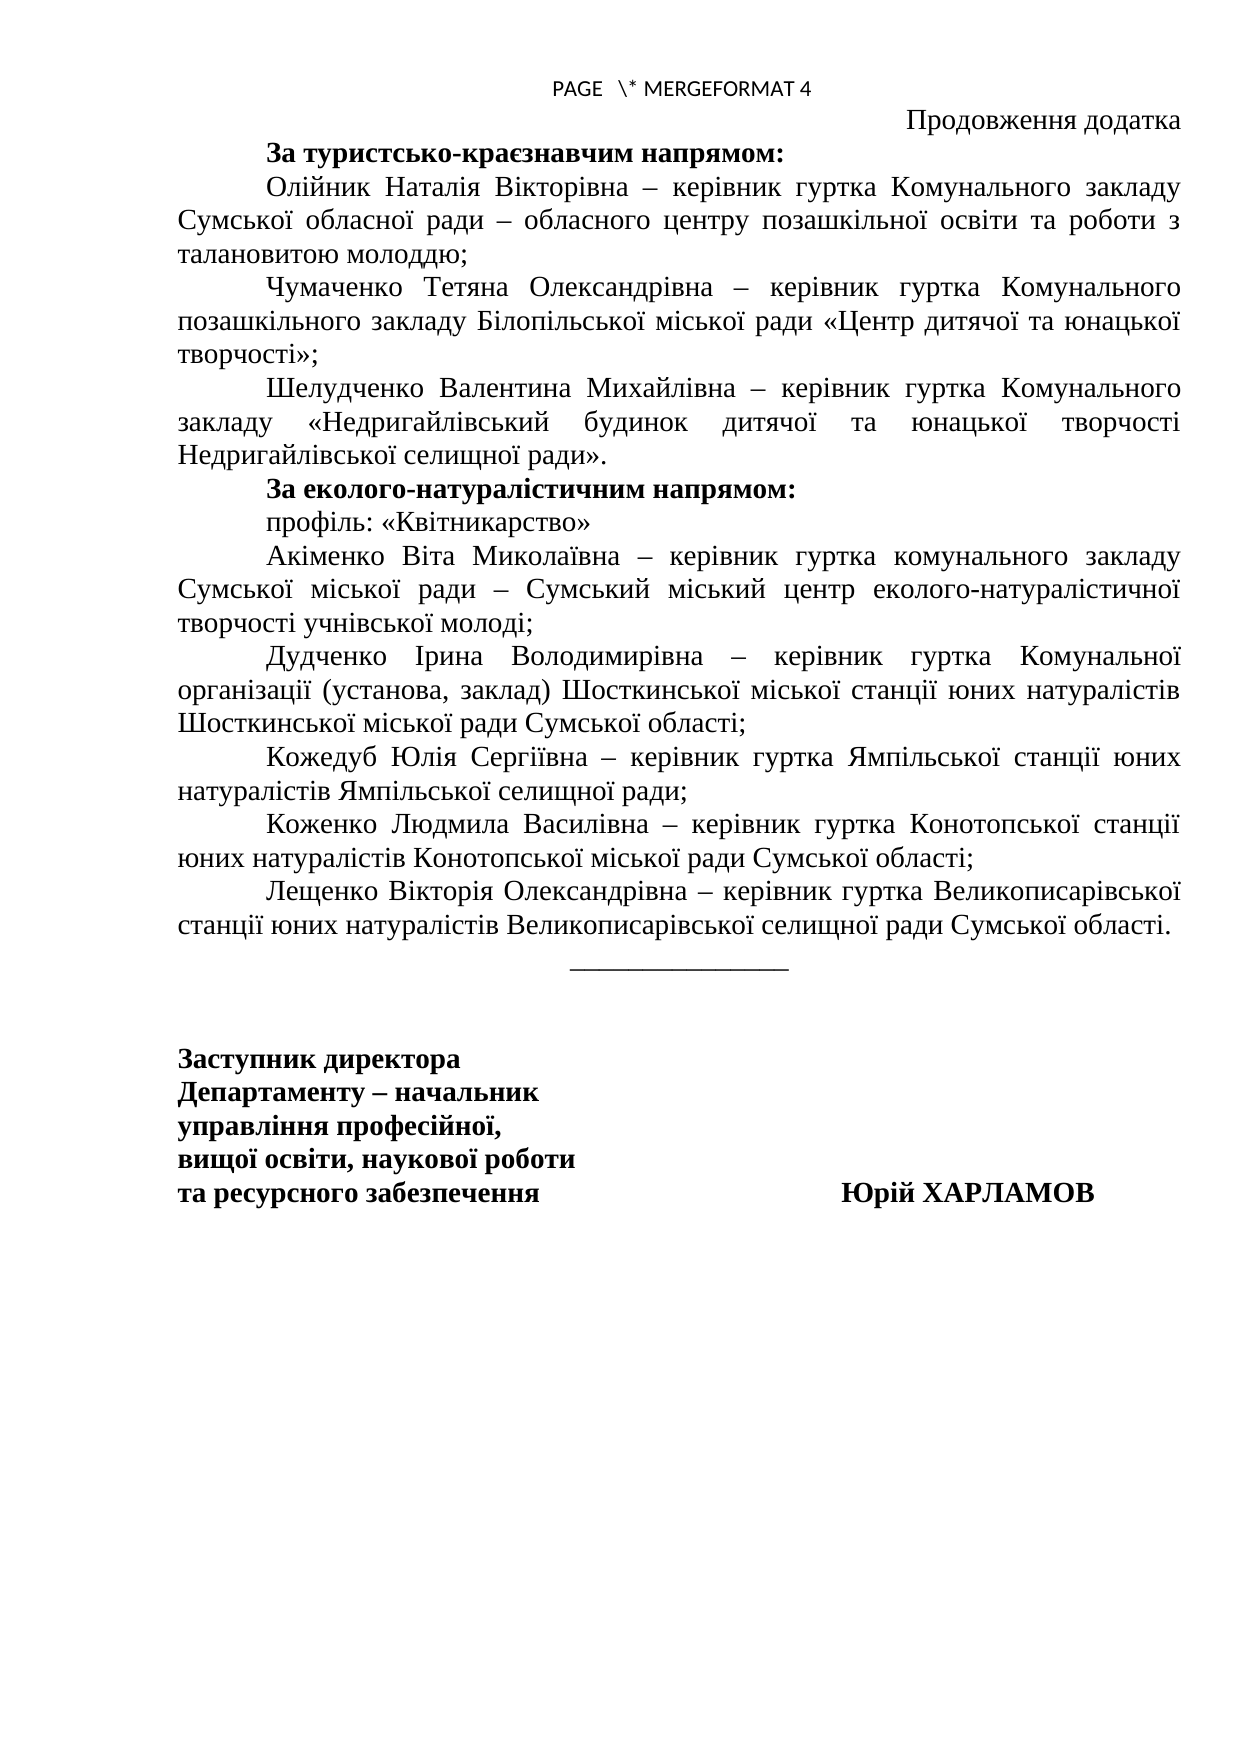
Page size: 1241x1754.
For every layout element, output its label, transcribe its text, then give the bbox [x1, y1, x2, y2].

text Продовження додатка [177, 102, 1181, 135]
text Департаменту – начальник [177, 1074, 1181, 1108]
text Олійник Наталія Вікторівна – керівник гуртка Комунального закладу Сумської обласної ради – обласного центру позашкільної освіти та роботи з талановитою молоддю; [177, 169, 1181, 269]
text Дудченко Ірина Володимирівна – керівник гуртка Комунальної організації (установа, заклад) Шосткинської міської станції юних натуралістів Шосткинської міської ради Сумської області; [177, 638, 1181, 739]
text вищої освіти, наукової роботи [177, 1142, 1181, 1175]
text _______________ [177, 940, 1181, 974]
text За туристсько-краєзнавчим напрямом: [177, 135, 1181, 169]
text Лещенко Вікторія Олександрівна – керівник гуртка Великописарівської станції юних натуралістів Великописарівської селищної ради Сумської області. [177, 873, 1181, 940]
text Чумаченко Тетяна Олександрівна – керівник гуртка Комунального позашкільного закладу Білопільської міської ради «Центр дитячої та юнацької творчості»; [177, 269, 1181, 370]
text та ресурсного забезпечення Юрій ХАРЛАМОВ [177, 1175, 1181, 1209]
text Акіменко Віта Миколаївна – керівник гуртка комунального закладу Сумської міської ради – Сумський міський центр еколого-натуралістичної творчості учнівської молоді; [177, 538, 1181, 638]
text Коженко Людмила Василівна – керівник гуртка Конотопської станції юних натуралістів Конотопської міської ради Сумської області; [177, 806, 1181, 873]
text За еколого-натуралістичним напрямом: [177, 471, 1186, 504]
text Шелудченко Валентина Михайлівна – керівник гуртка Комунального закладу «Недригайлівський будинок дитячої та юнацької творчості Недригайлівської селищної ради». [177, 370, 1181, 471]
text профіль: «Квітникарство» [177, 504, 1186, 538]
text Заступник директора [177, 1041, 1181, 1074]
text управління професійної, [177, 1108, 1181, 1142]
text Кожедуб Юлія Сергіївна – керівник гуртка Ямпільської станції юних натуралістів Ямпільської селищної ради; [177, 739, 1181, 806]
